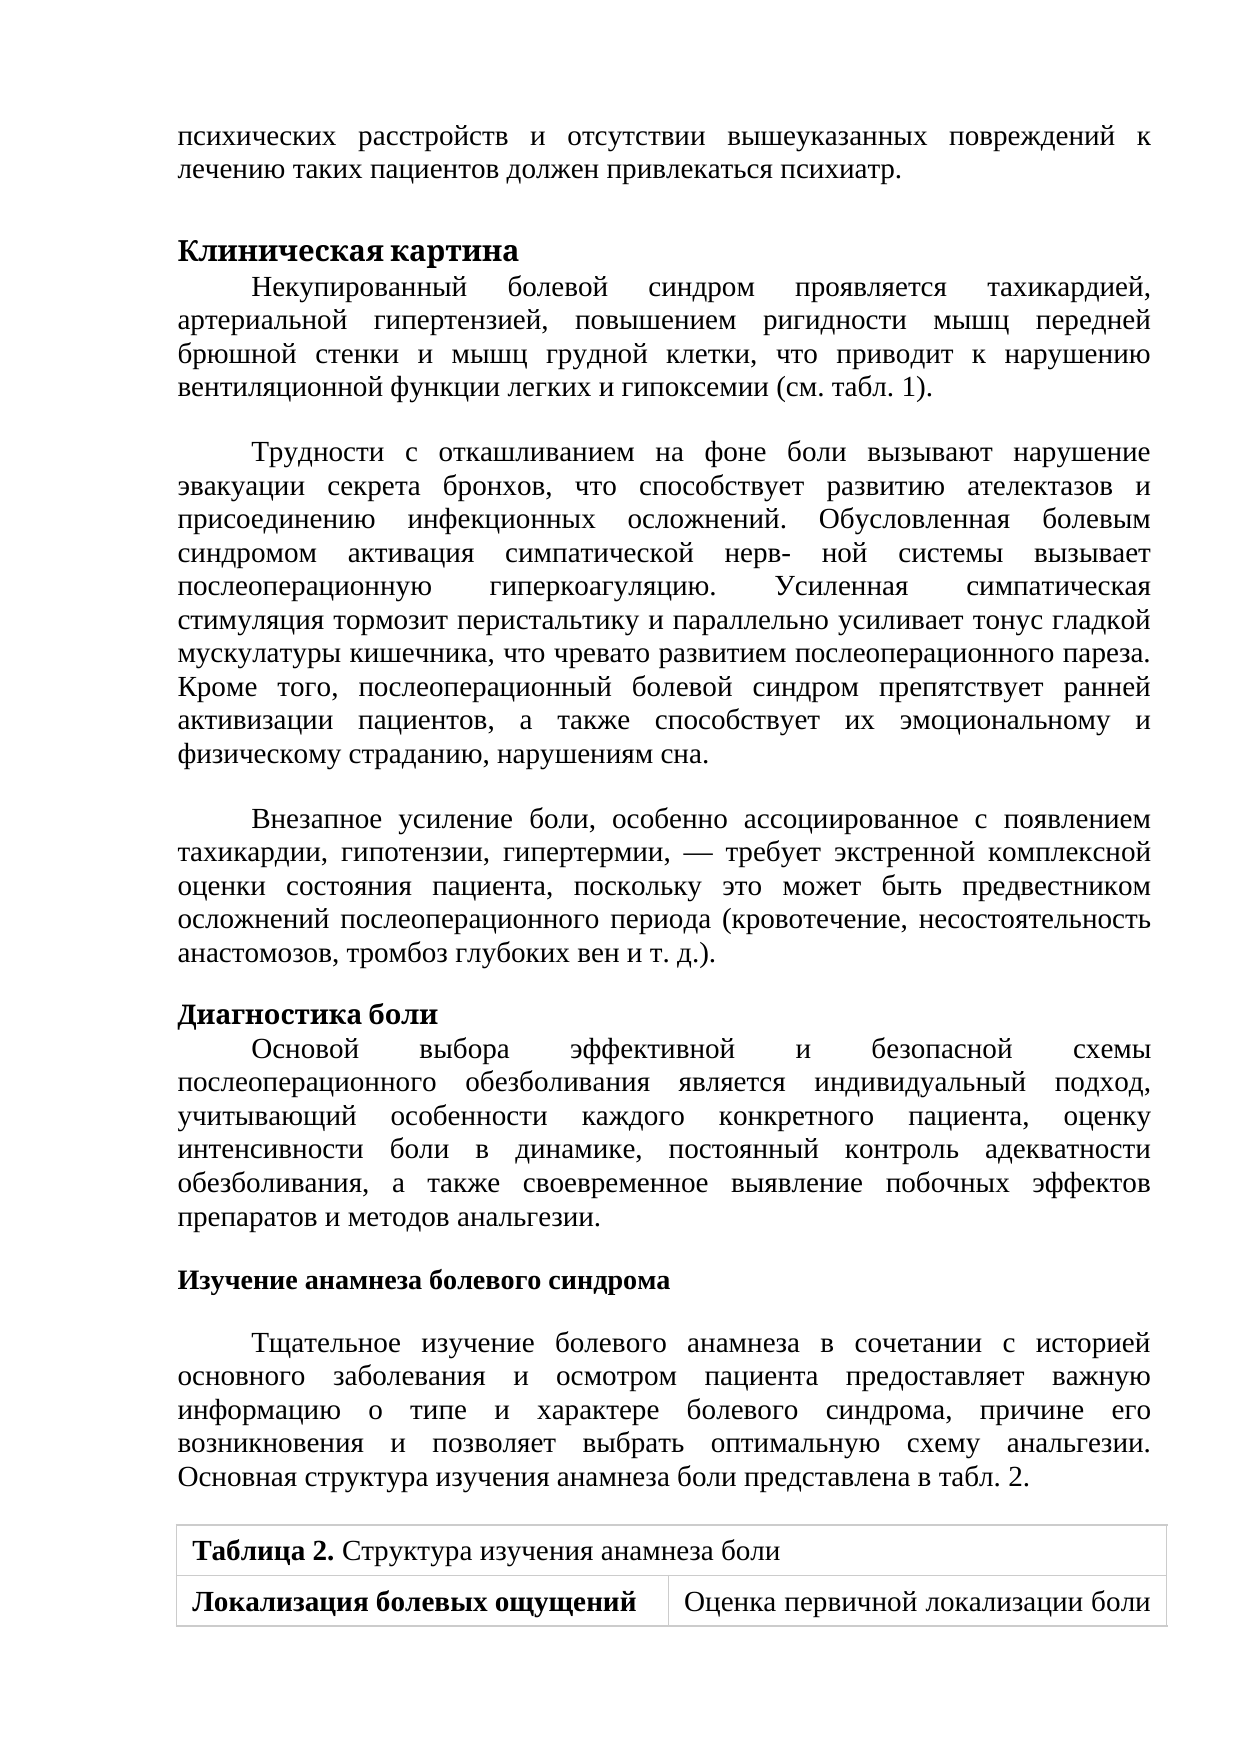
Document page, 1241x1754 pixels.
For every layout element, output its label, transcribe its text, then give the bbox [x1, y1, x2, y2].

subtitle Изучение анамнеза болевого синдрома [177, 1263, 1152, 1296]
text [177, 118, 1152, 185]
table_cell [177, 1576, 668, 1625]
table_header Таблица 2. Структура изучения анамнеза боли [177, 1526, 1166, 1575]
text Трудности с откашливанием на фоне боли вызывают нарушение эвакуации секрета бронхов, что способствует развитию ателектазов и присоединению инфекционных осложнений. Обусловленная болевым синдромом активация симпатической нерв- ной системы вызывает послеоперационную гиперкоагуляцию. Усиленная симпатическая стимуляция тормозит перистальтику и параллельно усиливает тонус гладкой мускулатуры кишечника, что чревато развитием послеоперационного пареза. Кроме того, послеоперационный болевой синдром препятствует ранней активизации пациентов, а также способствует их эмоциональному и физическому страданию, нарушениям сна. [177, 434, 1152, 769]
text Тщательное изучение болевого анамнеза в сочетании с историей основного заболевания и осмотром пациента предоставляет важную информацию о типе и характере болевого синдрома, причине его возникновения и позволяет выбрать оптимальную схему анальгезии. Основная структура изучения анамнеза боли представлена в табл. 2. [177, 1325, 1152, 1493]
subtitle Диагностика боли [177, 1000, 1152, 1031]
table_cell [669, 1576, 1166, 1625]
text Некупированный болевой синдром проявляется тахикардией, артериальной гипертензией, повышением ригидности мышц передней брюшной стенки и мышц грудной клетки, что приводит к нарушению вентиляционной функции легких и гипоксемии (см. табл. 1). [177, 269, 1152, 403]
subtitle Клиническая картина [177, 235, 1152, 269]
text Внезапное усиление боли, особенно ассоциированное с появлением тахикардии, гипотензии, гипертермии, — требует экстренной комплексной оценки состояния пациента, поскольку это может быть предвестником осложнений послеоперационного периода (кровотечение, несостоятельность анастомозов, тромбоз глубоких вен и т. д.). [177, 801, 1152, 968]
text Основой выбора эффективной и безопасной схемы послеоперационного обезболивания является индивидуальный подход, учитывающий особенности каждого конкретного пациента, оценку интенсивности боли в динамике, постоянный контроль адекватности обезболивания, а также своевременное выявление побочных эффектов препаратов и методов анальгезии. [177, 1031, 1152, 1232]
